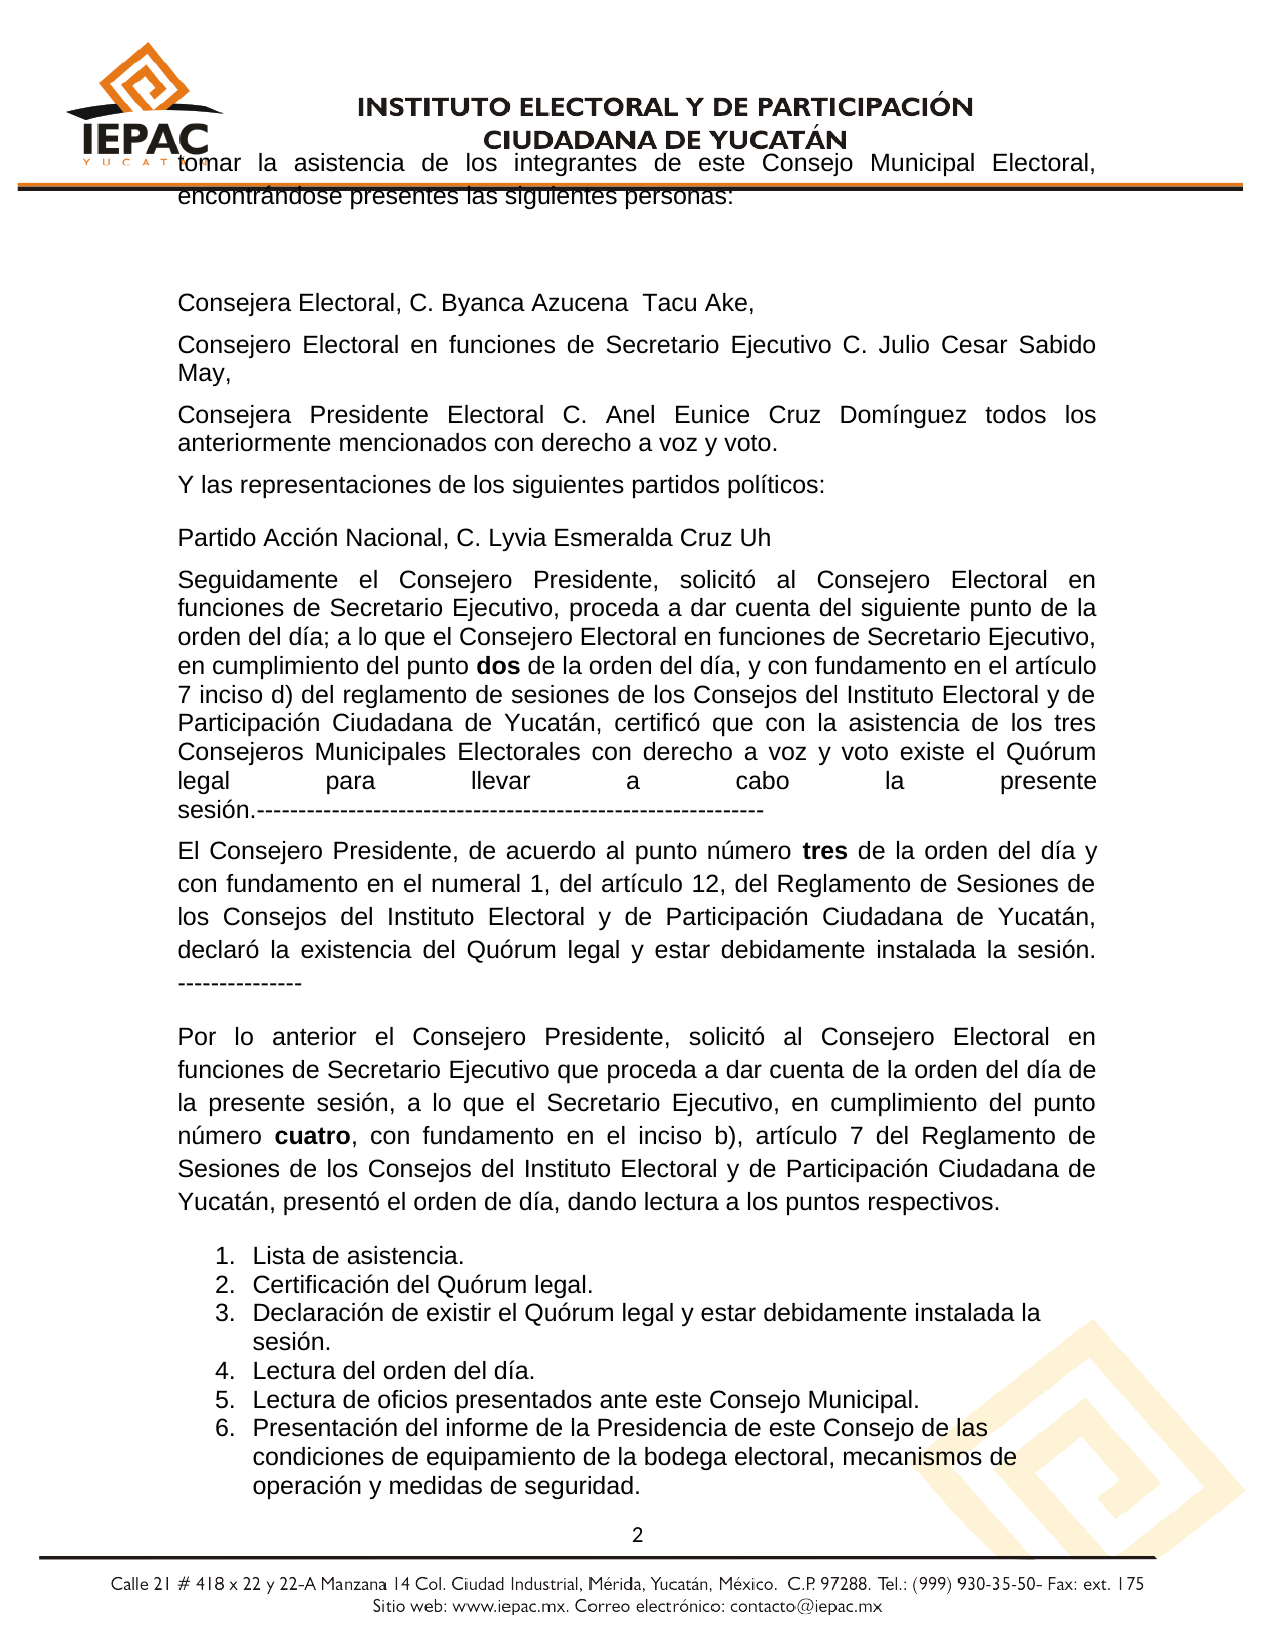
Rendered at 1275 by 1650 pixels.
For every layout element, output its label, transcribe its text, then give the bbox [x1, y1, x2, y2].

text Seguidamente el Consejero Presidente, solicitó al Consejero Electoral en funciones de Secretario Ejecutivo, proceda a dar cuenta del siguiente punto de la orden del día; a lo que el Consejero Electoral en funciones de Secretario Ejecutivo, en cumplimiento del punto dos de la orden del día, y con fundamento en el artículo 7 inciso d) del reglamento de sesiones de los Consejos del Instituto Electoral y de Participación Ciudadana de Yucatán, certificó que con la asistencia de los tres Consejeros Municipales Electorales con derecho a voz y voto existe el Quórum legal para llevar a cabo la presente sesión.------------------------------------------------------------- [177, 565, 1098, 823]
text Por lo anterior el Consejero Presidente, solicitó al Consejero Electoral en funciones de Secretario Ejecutivo que proceda a dar cuenta de la orden del día de la presente sesión, a lo que el Secretario Ejecutivo, en cumplimiento del punto número cuatro, con fundamento en el inciso b), artículo 7 del Reglamento de Sesiones de los Consejos del Instituto Electoral y de Participación Ciudadana de Yucatán, presentó el orden de día, dando lectura a los puntos respectivos. [177, 1022, 1098, 1216]
picture [17, 42, 1247, 1615]
list Lista de asistencia. [215, 1241, 1098, 1269]
text Partido Acción Nacional, C. Lyvia Esmeralda Cruz Uh [177, 523, 1098, 552]
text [177, 148, 1098, 209]
text Consejera Electoral, C. Byanca Azucena Tacu Ake, [177, 288, 1098, 317]
list Lectura del orden del día. [215, 1356, 1098, 1384]
text Consejero Electoral en funciones de Secretario Ejecutivo C. Julio Cesar Sabido May, [177, 329, 1098, 387]
text El Consejero Presidente, de acuerdo al punto número tres de la orden del día y con fundamento en el numeral 1, del artículo 12, del Reglamento de Sesiones de los Consejos del Instituto Electoral y de Participación Ciudadana de Yucatán, declaró la existencia del Quórum legal y estar debidamente instalada la sesión. --------------- [177, 836, 1098, 997]
list Lectura de oficios presentados ante este Consejo Municipal. [215, 1384, 1098, 1413]
list Declaración de existir el Quórum legal y estar debidamente instalada la sesión. [215, 1298, 1098, 1356]
list Certificación del Quórum legal. [215, 1269, 1098, 1298]
text Y las representaciones de los siguientes partidos políticos: [177, 469, 1098, 498]
text Consejera Presidente Electoral C. Anel Eunice Cruz Domínguez todos los anteriormente mencionados con derecho a voz y voto. [177, 399, 1098, 457]
list Presentación del informe de la Presidencia de este Consejo de las condiciones de equipamiento de la bodega electoral, mecanismos de operación y medidas de seguridad. [215, 1413, 1098, 1499]
